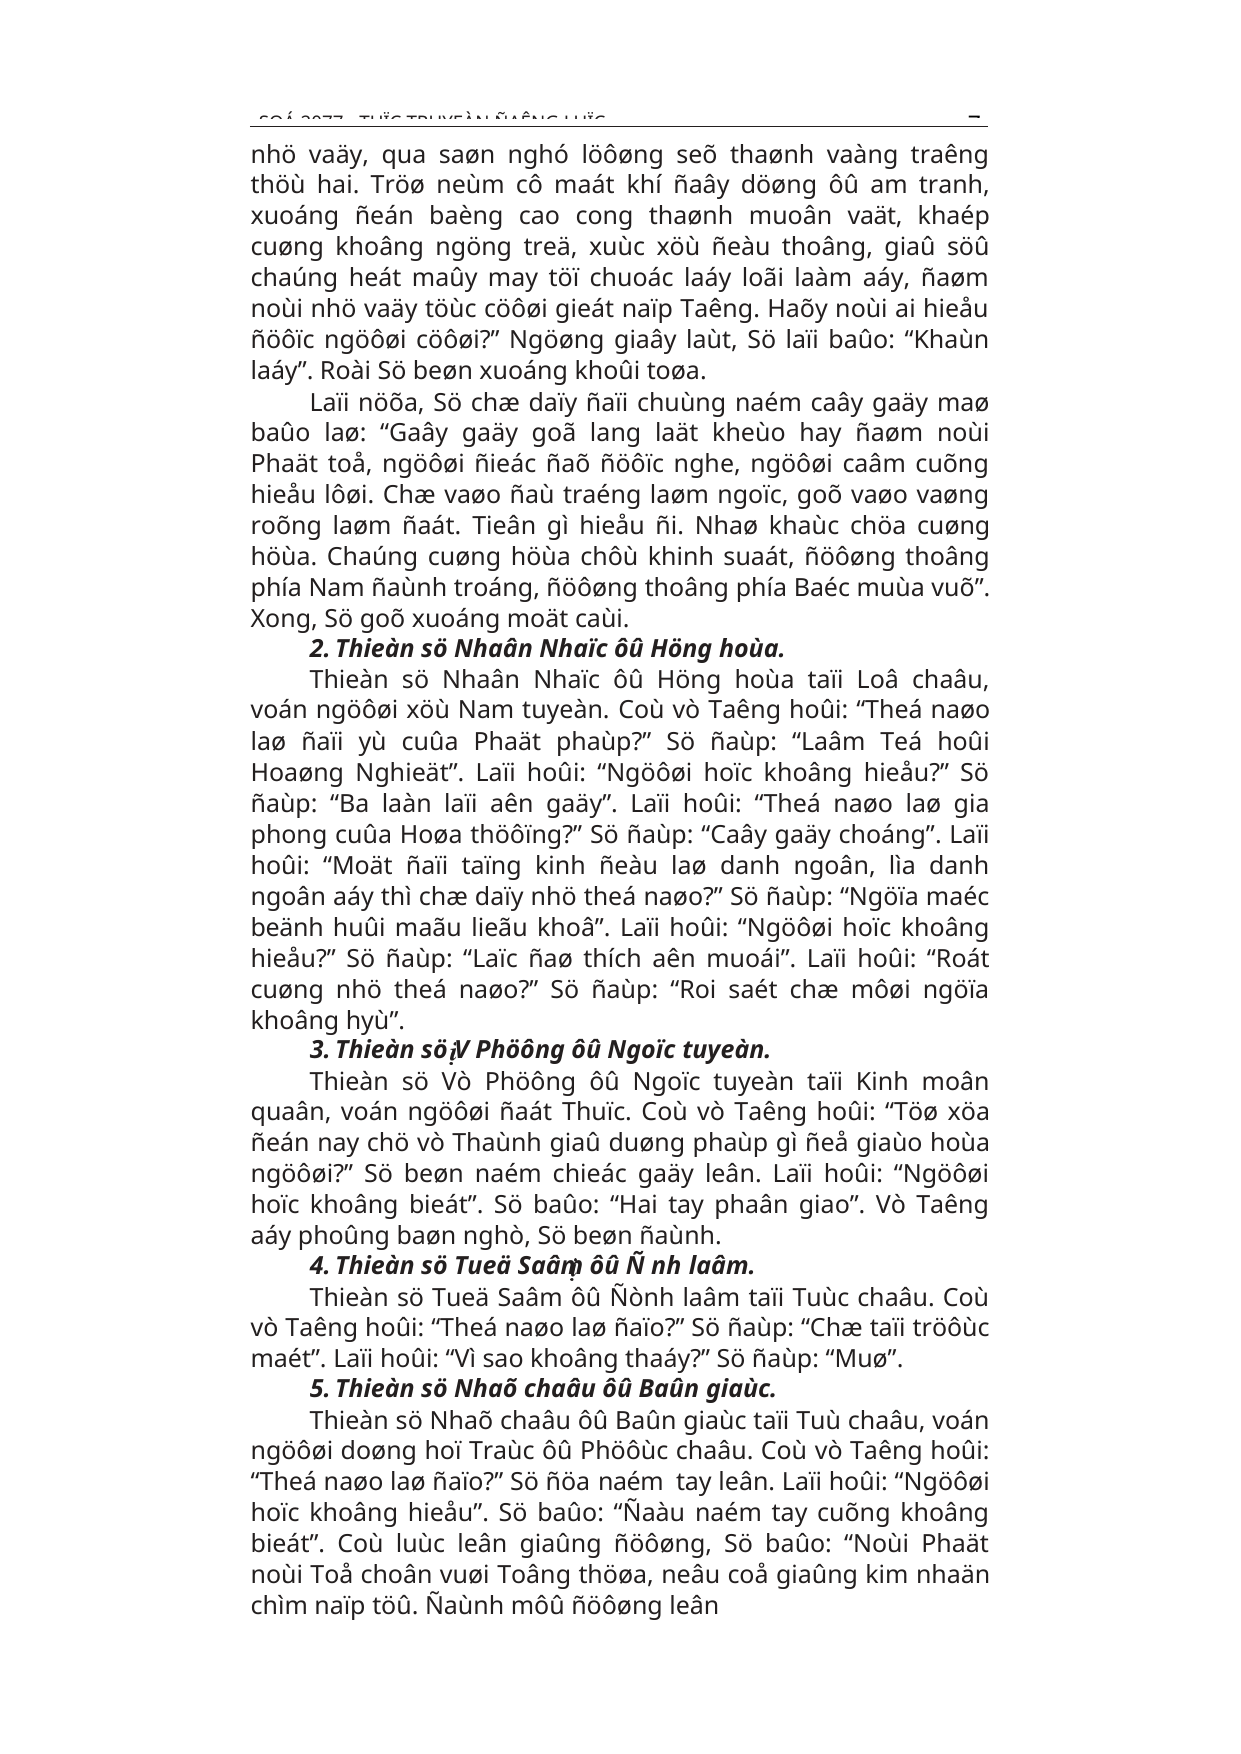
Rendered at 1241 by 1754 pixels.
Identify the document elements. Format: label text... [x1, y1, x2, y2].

text Thieàn sö Vò Phöông ôû Ngoïc tuyeàn taïi Kinh moân quaân, voán ngöôøi ñaát Thuïc. Coù vò Taêng hoûi: “Töø xöa ñeán nay chö vò Thaùnh giaû duøng phaùp gì ñeå giaùo hoùa ngöôøi?” Sö beøn naém chieác gaäy leân. Laïi hoûi: “Ngöôøi hoïc khoâng bieát”. Sö baûo: “Hai tay phaân giao”. Vò Taêng aáy phoûng baøn nghò, Sö beøn ñaùnh. [250, 1066, 990, 1252]
text Thieàn sö Nhaõ chaâu ôû Baûn giaùc taïi Tuù chaâu, voán ngöôøi doøng hoï Traùc ôû Phöôùc chaâu. Coù vò Taêng hoûi: “Theá naøo laø ñaïo?” Sö ñöa naém tay leân. Laïi hoûi: “Ngöôøi hoïc khoâng hieåu”. Sö baûo: “Ñaàu naém tay cuõng khoâng bieát”. Coù luùc leân giaûng ñöôøng, Sö baûo: “Noùi Phaät noùi Toå choân vuøi Toâng thöøa, neâu coå giaûng kim nhaän chìm naïp töû. Ñaùnh môû ñöôøng leân [250, 1405, 990, 1622]
text Thieàn sö Tueä Saâm ôû Ñònh laâm taïi Tuùc chaâu. Coù vò Taêng hoûi: “Theá naøo laø ñaïo?” Sö ñaùp: “Chæ taïi tröôùc maét”. Laïi hoûi: “Vì sao khoâng thaáy?” Sö ñaùp: “Muø”. [250, 1282, 990, 1375]
text Thieàn sö Nhaân Nhaïc ôû Höng hoùa taïi Loâ chaâu, voán ngöôøi xöù Nam tuyeàn. Coù vò Taêng hoûi: “Theá naøo laø ñaïi yù cuûa Phaät phaùp?” Sö ñaùp: “Laâm Teá hoûi Hoaøng Nghieät”. Laïi hoûi: “Ngöôøi hoïc khoâng hieåu?” Sö ñaùp: “Ba laàn laïi aên gaäy”. Laïi hoûi: “Theá naøo laø gia phong cuûa Hoøa thöôïng?” Sö ñaùp: “Caây gaäy choáng”. Laïi hoûi: “Moät ñaïi taïng kinh ñeàu laø danh ngoân, lìa danh ngoân aáy thì chæ daïy nhö theá naøo?” Sö ñaùp: “Ngöïa maéc beänh huûi maãu lieãu khoâ”. Laïi hoûi: “Ngöôøi hoïc khoâng hieåu?” Sö ñaùp: “Laïc ñaø thích aên muoái”. Laïi hoûi: “Roát cuøng nhö theá naøo?” Sö ñaùp: “Roi saét chæ môøi ngöïa khoâng hyù”. [250, 664, 990, 1037]
subtitle Thieàn sö Nhaõ chaâu ôû Baûn giaùc. [309, 1375, 1065, 1403]
subtitle Thieàn sö Tueä Saâm ôû Ñ nh laâm. [309, 1252, 1065, 1280]
text nhö vaäy, qua saøn nghó löôøng seõ thaønh vaàng traêng thöù hai. Tröø neùm cô maát khí ñaây döøng ôû am tranh, xuoáng ñeán baèng cao cong thaønh muoân vaät, khaép cuøng khoâng ngöng treä, xuùc xöù ñeàu thoâng, giaû söû chaúng heát maûy may töï chuoác laáy loãi laàm aáy, ñaøm noùi nhö vaäy töùc cöôøi gieát naïp Taêng. Haõy noùi ai hieåu ñöôïc ngöôøi cöôøi?” Ngöøng giaây laùt, Sö laïi baûo: “Khaùn laáy”. Roài Sö beøn xuoáng khoûi toøa. [250, 138, 990, 387]
subtitle Thieàn sö V Phöông ôû Ngoïc tuyeàn. [309, 1037, 1065, 1064]
subtitle Thieàn sö Nhaân Nhaïc ôû Höng hoùa. [309, 635, 1065, 663]
text Laïi nöõa, Sö chæ daïy ñaïi chuùng naém caây gaäy maø baûo laø: “Gaây gaäy goã lang laät kheùo hay ñaøm noùi Phaät toå, ngöôøi ñieác ñaõ ñöôïc nghe, ngöôøi caâm cuõng hieåu lôøi. Chæ vaøo ñaù traéng laøm ngoïc, goõ vaøo vaøng roõng laøm ñaát. Tieân gì hieåu ñi. Nhaø khaùc chöa cuøng höùa. Chaúng cuøng höùa chôù khinh suaát, ñöôøng thoâng phía Nam ñaùnh troáng, ñöôøng thoâng phía Baéc muùa vuõ”. Xong, Sö goõ xuoáng moät caùi. [250, 387, 990, 635]
